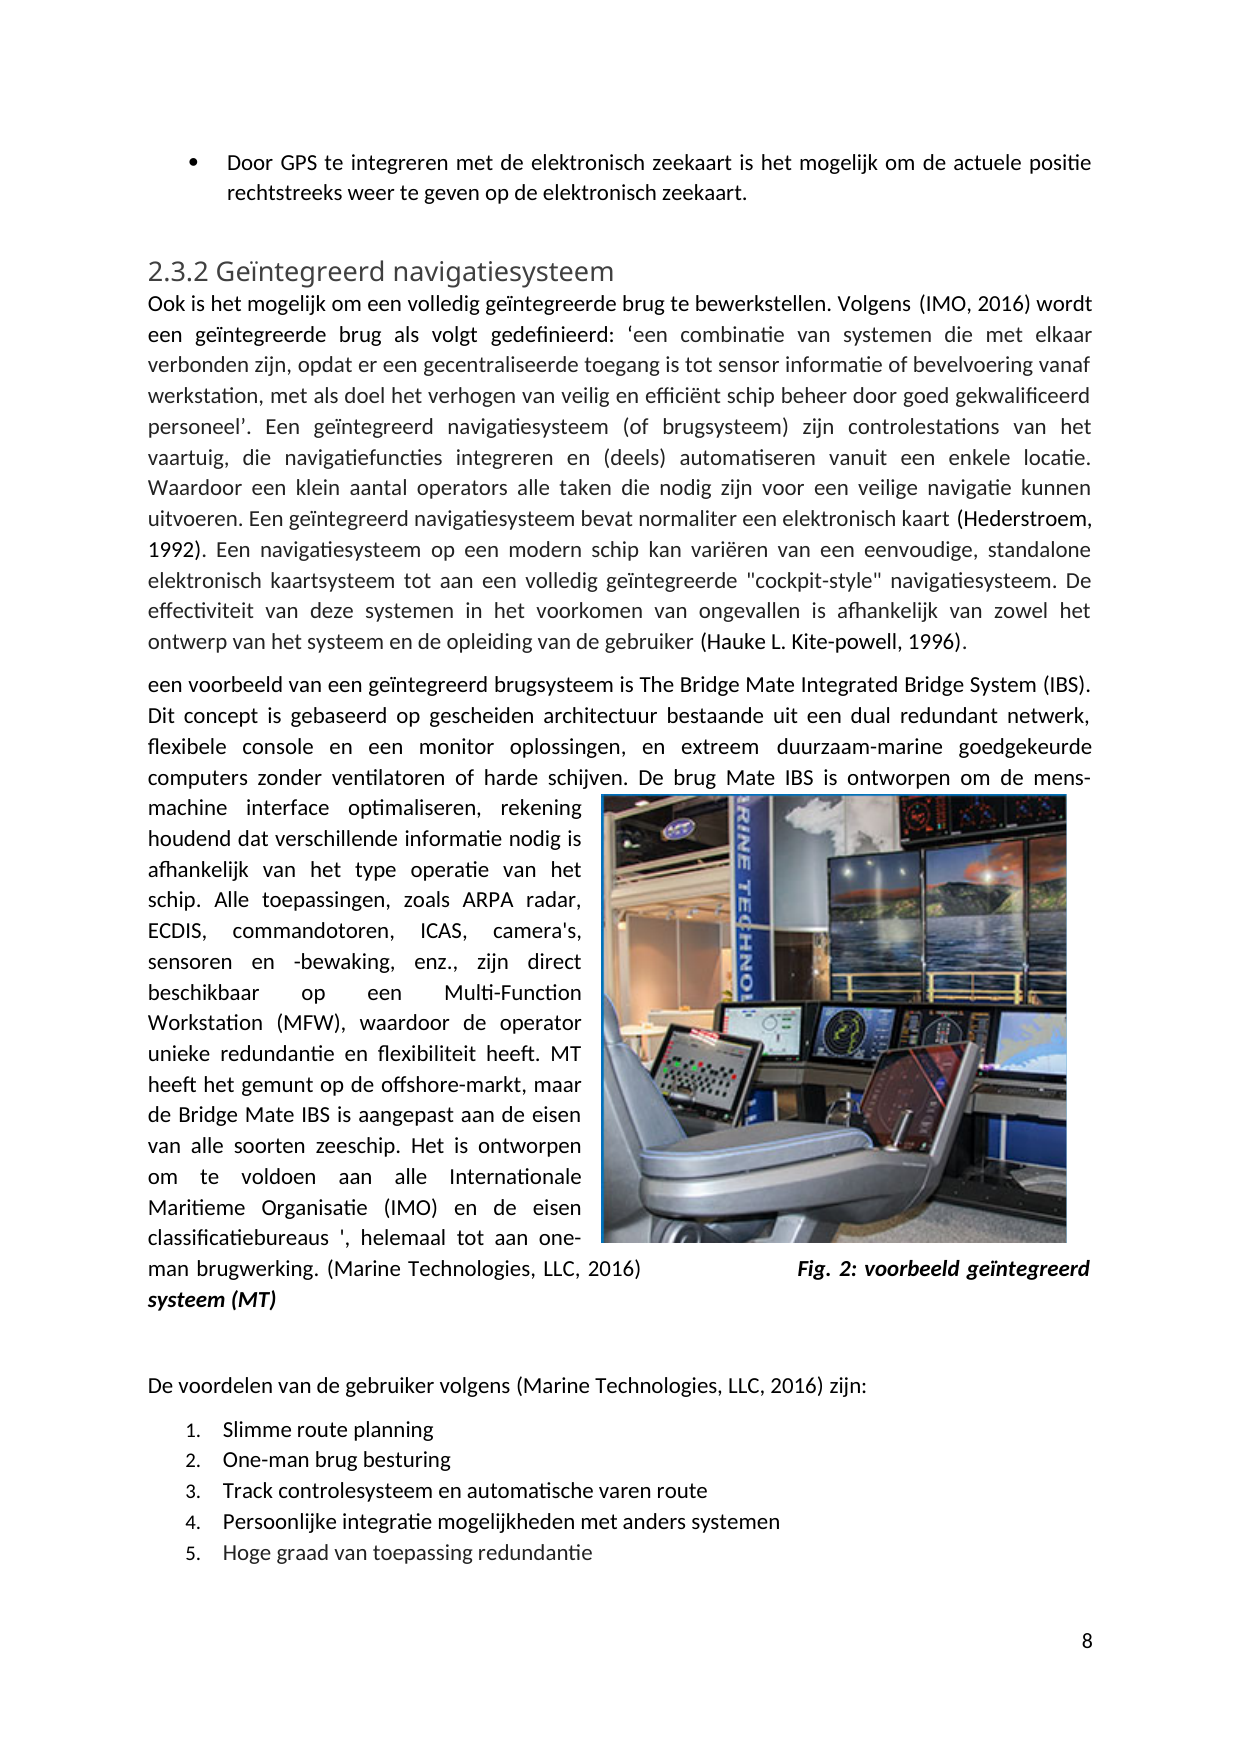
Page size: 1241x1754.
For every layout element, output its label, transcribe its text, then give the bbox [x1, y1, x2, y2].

list Hoge graad van toepassing redundantie [185, 1538, 1093, 1566]
list Slimme route planning [185, 1415, 1093, 1443]
list Track controlesysteem en automatische varen route [185, 1476, 1093, 1504]
text De voordelen van de gebruiker volgens zijn: [148, 1371, 1093, 1399]
list One-man brug besturing [185, 1445, 1093, 1473]
text Ook is het mogelijk om een volledig geïntegreerde brug te bewerkstellen. Volgens wordt een geïntegreerde brug als volgt gedefinieerd: ‘een combinatie van systemen die met elkaar verbonden zijn, opdat er een gecentraliseerde toegang is tot sensor informatie of bevelvoering vanaf werkstation, met als doel het verhogen van veilig en efficiënt schip beheer door goed gekwalificeerd personeel’. Een geïntegreerd navigatiesysteem (of brugsysteem) zijn controlestations van het vaartuig, die navigatiefuncties integreren en (deels) automatiseren vanuit een enkele locatie. Waardoor een klein aantal operators alle taken die nodig zijn voor een veilige navigatie kunnen uitvoeren. Een geïntegreerd navigatiesysteem bevat normaliter een elektronisch kaart. Een navigatiesysteem op een modern schip kan variëren van een eenvoudige, standalone elektronisch kaartsysteem tot aan een volledig geïntegreerde "cockpit-style" navigatiesysteem. De effectiviteit van deze systemen in het voorkomen van ongevallen is afhankelijk van zowel het ontwerp van het systeem en de opleiding van de gebruiker . [148, 289, 1093, 655]
list Persoonlijke integratie mogelijkheden met anders systemen [185, 1507, 1093, 1535]
subtitle 2.3.2 Geïntegreerd navigatiesysteem [148, 252, 1093, 289]
picture [601, 794, 1067, 1243]
list Door GPS te integreren met de elektronisch zeekaart is het mogelijk om de actuele positie rechtstreeks weer te geven op de elektronisch zeekaart. [189, 148, 1093, 206]
